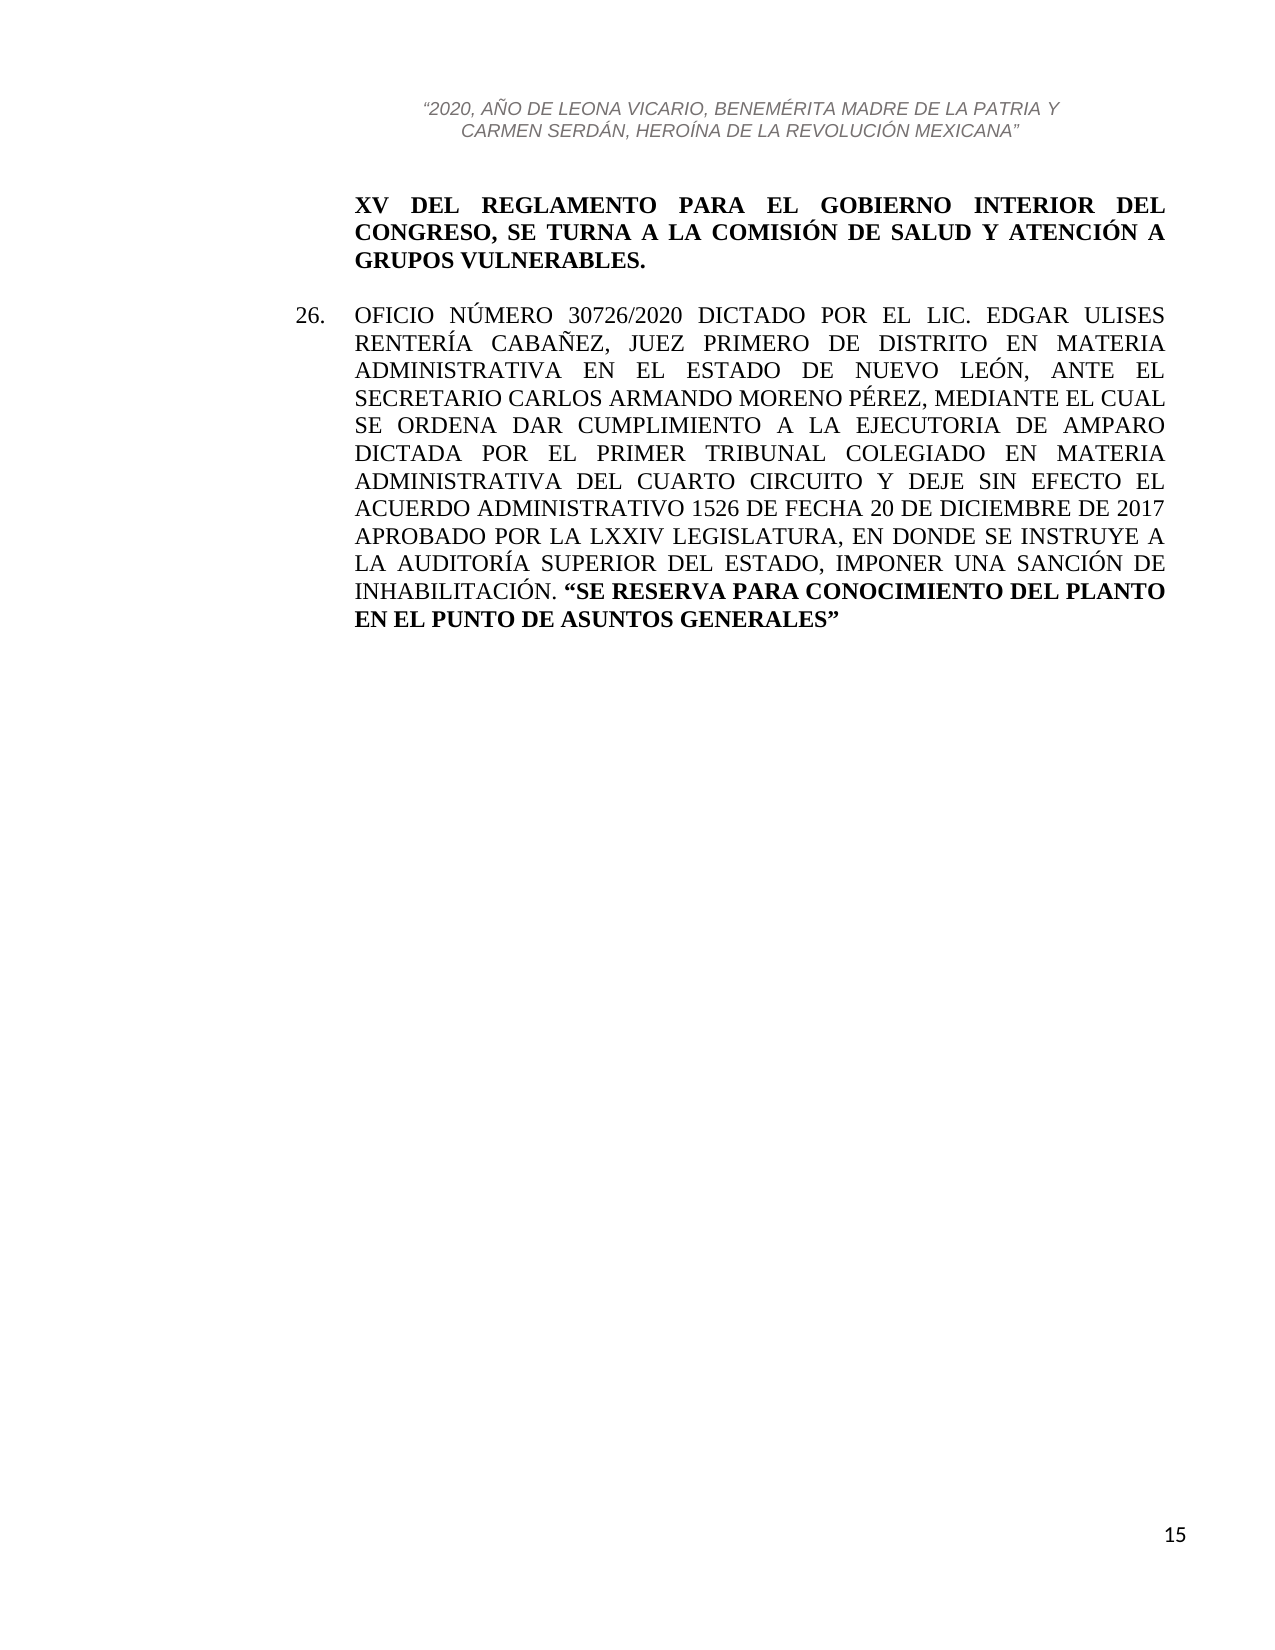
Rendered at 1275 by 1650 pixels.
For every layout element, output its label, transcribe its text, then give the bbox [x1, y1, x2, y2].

list OFICIO NÚMERO 30726/2020 DICTADO POR EL LIC. EDGAR ULISES RENTERÍA CABAÑEZ, JUEZ PRIMERO DE DISTRITO EN MATERIA ADMINISTRATIVA EN EL ESTADO DE NUEVO LEÓN, ANTE EL SECRETARIO CARLOS ARMANDO MORENO PÉREZ, MEDIANTE EL CUAL SE ORDENA DAR CUMPLIMIENTO A LA EJECUTORIA DE AMPARO DICTADA POR EL PRIMER TRIBUNAL COLEGIADO EN MATERIA ADMINISTRATIVA DEL CUARTO CIRCUITO Y DEJE SIN EFECTO EL ACUERDO ADMINISTRATIVO 1526 DE FECHA 20 DE DICIEMBRE DE 2017 APROBADO POR LA LXXIV LEGISLATURA, EN DONDE SE INSTRUYE A LA AUDITORÍA SUPERIOR DEL ESTADO, IMPONER UNA SANCIÓN DE INHABILITACIÓN. “SE RESERVA PARA CONOCIMIENTO DEL PLANTO EN EL PUNTO DE ASUNTOS GENERALES” [295, 301, 1166, 632]
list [295, 191, 1166, 273]
